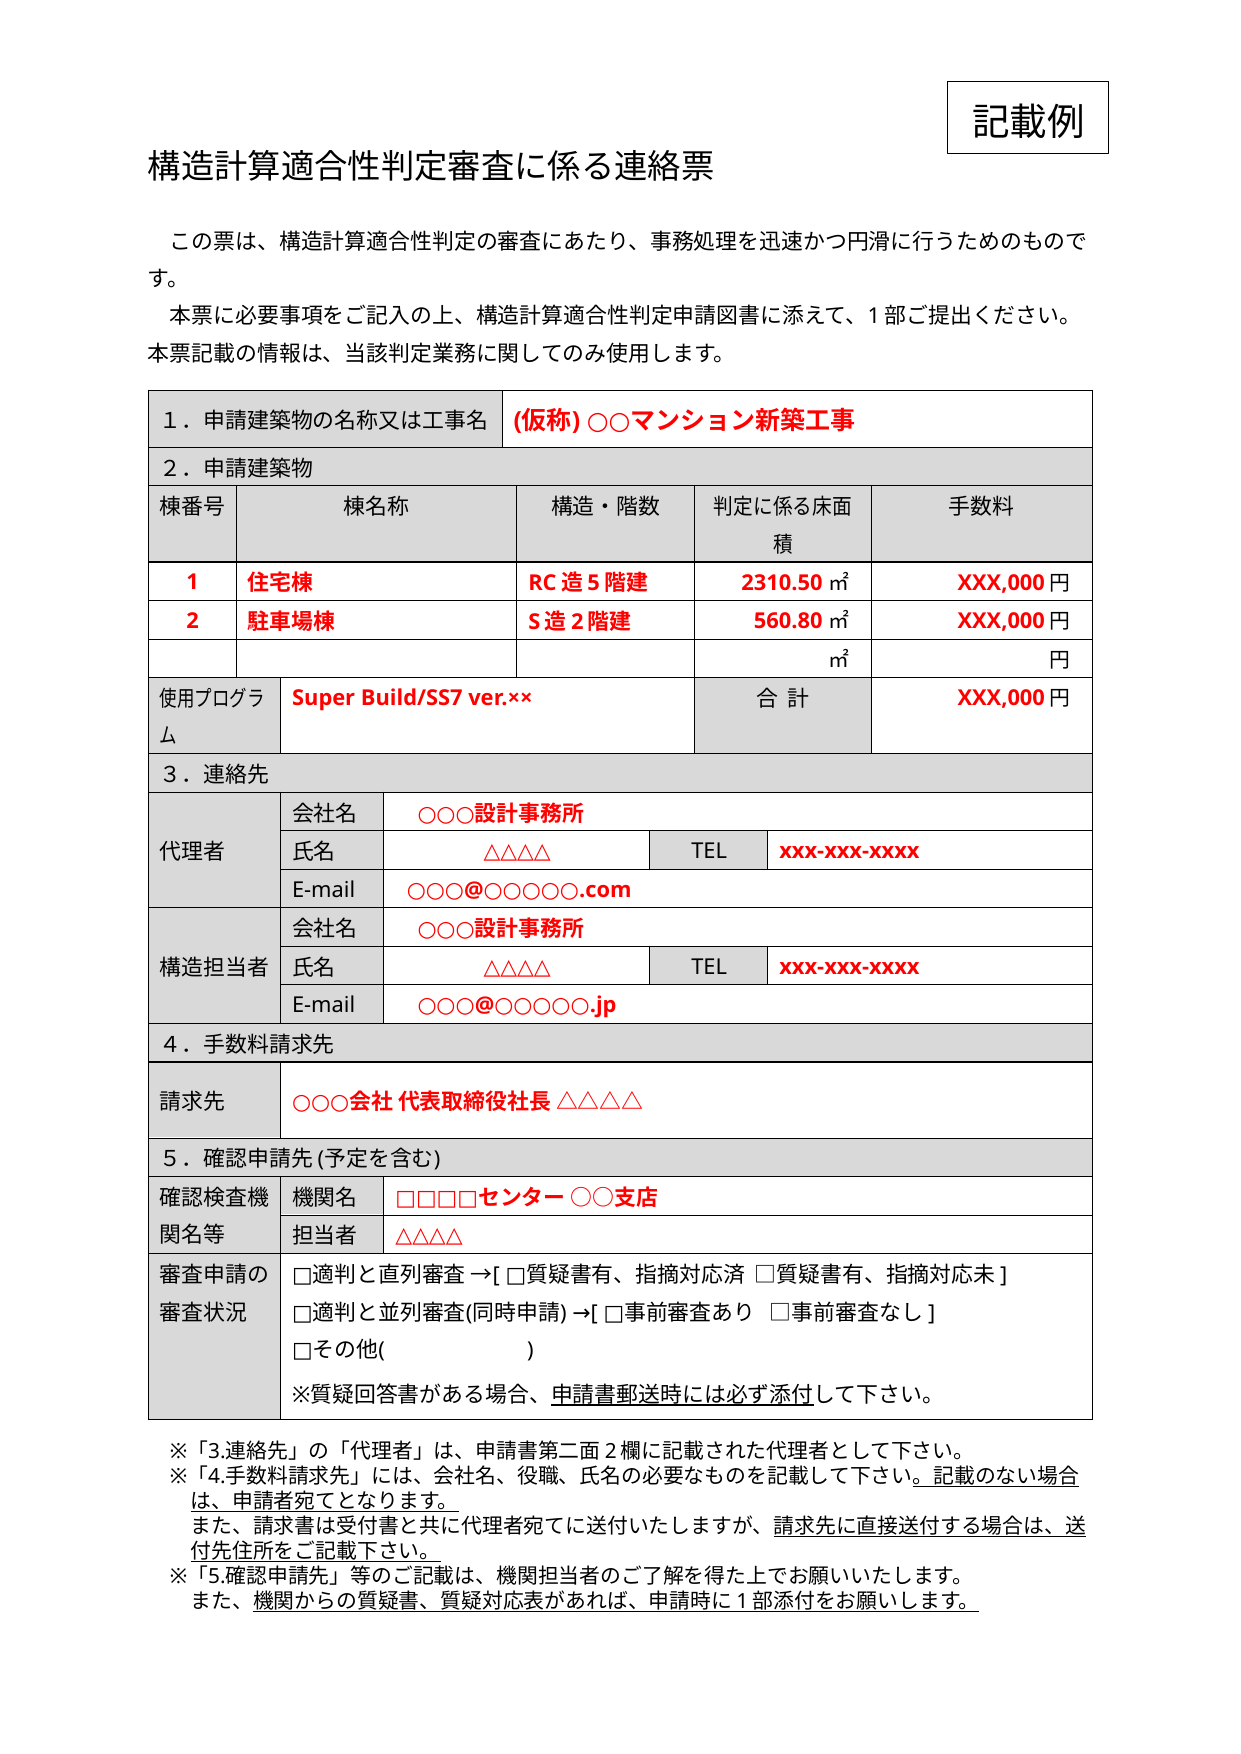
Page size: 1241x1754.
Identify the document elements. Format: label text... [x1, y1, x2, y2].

table_cell ５．確認申請先 (予定を含む) [149, 1139, 1092, 1176]
table_cell xxx-xxx-xxxx [768, 947, 1092, 984]
table_cell 合 計 [695, 678, 871, 753]
table_cell 手数料 [872, 486, 1092, 561]
table_cell 棟番号 [149, 486, 236, 561]
table_cell 2 [149, 601, 236, 638]
table_cell 使用プログラム [149, 678, 280, 753]
table_cell 担当者 [281, 1216, 383, 1253]
table_cell [517, 640, 694, 677]
table_cell ○○○@○○○○○.jp [384, 985, 1092, 1023]
table_cell 判定に係る床面積 [695, 486, 871, 561]
table_cell △△△△ [384, 947, 649, 984]
table_cell RC造5階建 [517, 563, 694, 600]
table_cell ４．手数料請求先 [149, 1024, 1092, 1061]
table_cell 審査申請の審査状況 [149, 1254, 280, 1419]
table_cell ２．申請建築物 [149, 448, 1092, 485]
table_cell 1 [149, 563, 236, 600]
table_header １．申請建築物の名称又は工事名 [149, 391, 502, 447]
table_cell E-mail [281, 985, 383, 1023]
table_cell □□□□センター ○○支店 [384, 1177, 1092, 1214]
table_cell 確認検査機関名等 [149, 1177, 280, 1253]
table_cell XXX,000円 [872, 601, 1092, 638]
table_cell 請求先 [149, 1063, 280, 1137]
table_cell XXX,000円 [872, 678, 1092, 753]
table_cell XXX,000円 [872, 563, 1092, 600]
table_cell 駐車場棟 [237, 601, 516, 638]
table_cell 氏名 [281, 947, 383, 984]
text この票は、構造計算適合性判定の審査にあたり、事務処理を迅速かつ円滑に行うためのものです。 [148, 221, 1092, 296]
table_cell 会社名 [281, 793, 383, 830]
table_cell 氏名 [281, 831, 383, 869]
table_cell 560.80 ㎡ [695, 601, 871, 638]
table_cell 構造・階数 [517, 486, 694, 561]
table_cell 2310.50 ㎡ [695, 563, 871, 600]
table_cell [149, 640, 236, 677]
table_cell 機関名 [281, 1177, 383, 1214]
table_cell 棟名称 [237, 486, 516, 561]
table_header (仮称) ○○マンション新築工事 [503, 391, 1092, 447]
table_cell E-mail [281, 870, 383, 907]
table_cell ○○○@○○○○○.com [384, 870, 1092, 907]
table_cell TEL [650, 831, 767, 869]
table_cell 住宅棟 [237, 563, 516, 600]
text 本票に必要事項をご記入の上、構造計算適合性判定申請図書に添えて、1部ご提出ください。本票記載の情報は、当該判定業務に関してのみ使用します。 [148, 296, 1092, 371]
table_cell ㎡ [695, 640, 871, 677]
table_cell △△△△ [384, 1216, 1092, 1253]
table_cell ○○○会社 代表取締役社長 △△△△ [281, 1063, 1092, 1137]
table_cell xxx-xxx-xxxx [768, 831, 1092, 869]
table_cell 構造担当者 [149, 908, 280, 1023]
text ※「4.手数料請求先」には、会社名、役職、氏名の必要なものを記載して下さい。記載のない場合は、申請者宛てとなります。 また、請求書は受付書と共に代理者宛てに送付いたしますが、請求先に直接送付する場合は、送付先住所をご記載下さい。 [169, 1464, 1092, 1564]
table_cell 円 [872, 640, 1092, 677]
table_cell □適判と直列審査 →[ □質疑書有、指摘対応済 □質疑書有、指摘対応未 ] □適判と並列審査(同時申請) →[ □事前審査あり □事前審査なし ] □その他( ) ※質疑回答書がある場合、申請書郵送時には必ず添付して下さい。 [281, 1254, 1092, 1419]
table_cell △△△△ [384, 831, 649, 869]
table_cell S造2階建 [517, 601, 694, 638]
table_cell ○○○設計事務所 [384, 793, 1092, 830]
table_cell TEL [650, 947, 767, 984]
table_cell [237, 640, 516, 677]
table_cell ３．連絡先 [149, 754, 1092, 792]
table_cell 会社名 [281, 908, 383, 946]
table_cell ○○○設計事務所 [384, 908, 1092, 946]
text ※「3.連絡先」の「代理者」は、申請書第二面2欄に記載された代理者として下さい。 [169, 1439, 1092, 1464]
table_cell 代理者 [149, 793, 280, 907]
text ※「5.確認申請先」等のご記載は、機関担当者のご了解を得た上でお願いいたします。 また、機関からの質疑書、質疑対応表があれば、申請時に1部添付をお願いします。 [169, 1564, 1092, 1614]
table_cell Super Build/SS7 ver.×× [281, 678, 694, 753]
